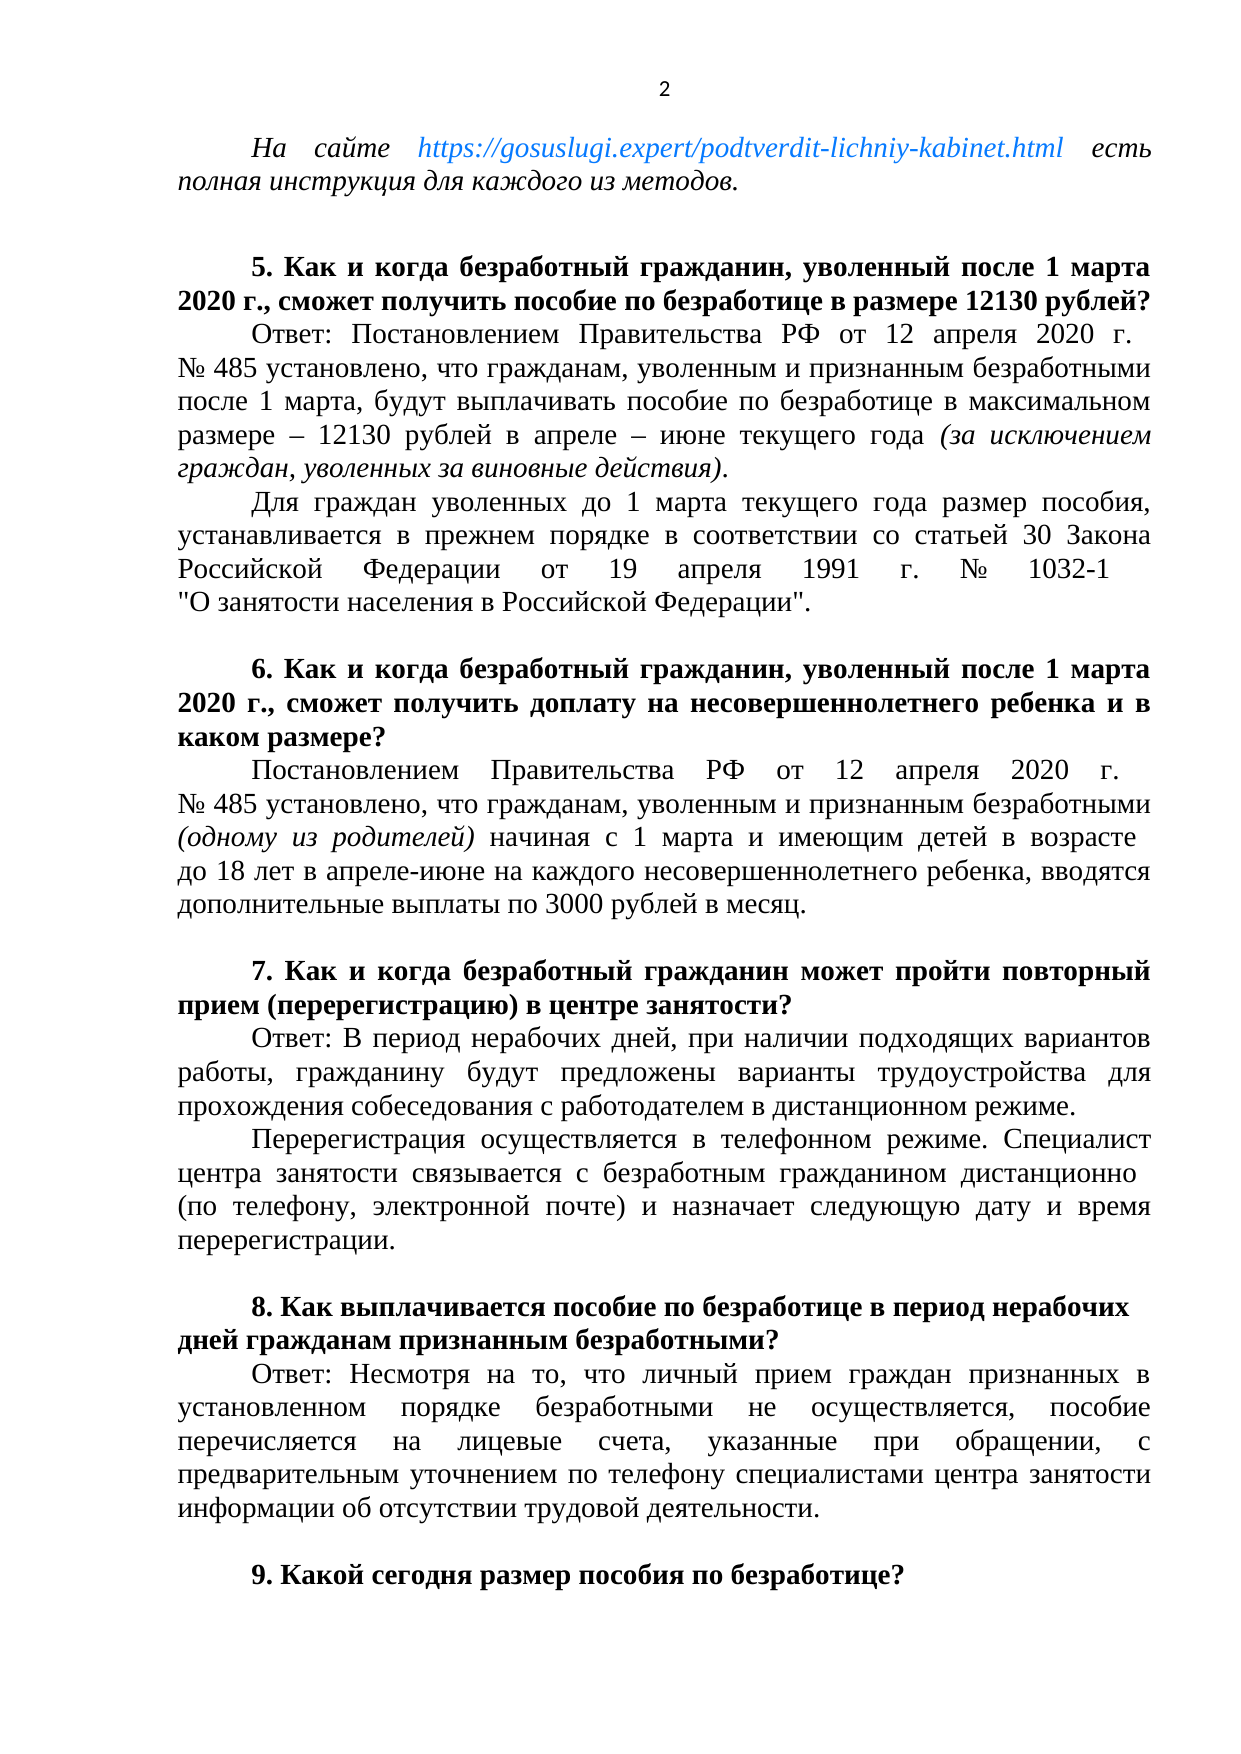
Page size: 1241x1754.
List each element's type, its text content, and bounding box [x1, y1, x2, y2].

text 6. Как и когда безработный гражданин, уволенный после 1 марта 2020 г., сможет получить доплату на несовершеннолетнего ребенка и в каком размере? [177, 652, 1152, 752]
text Перерегистрация осуществляется в телефонном режиме. Специалист центра занятости связывается с безработным гражданином дистанционно (по телефону, электронной почте) и назначает следующую дату и время перерегистрации. [177, 1121, 1152, 1255]
text Ответ: Постановлением Правительства РФ от 12 апреля 2020 г. № 485 установлено, что гражданам, уволенным и признанным безработными после 1 марта, будут выплачивать пособие по безработице в максимальном размере – 12130 рублей в апреле – июне текущего года (за исключением граждан, уволенных за виновные действия). [177, 316, 1152, 484]
text 7. Как и когда безработный гражданин может пройти повторный прием (перерегистрацию) в центре занятости? [177, 953, 1152, 1021]
text На сайте https://gosuslugi.expert/podtverdit-lichniy-kabinet.html есть полная инструкция для каждого из методов. [177, 130, 1152, 197]
text 9. Какой сегодня размер пособия по безработице? [177, 1557, 1152, 1591]
text 8. Как выплачивается пособие по безработице в период нерабочих дней гражданам признанным безработными? [177, 1289, 1152, 1356]
text Для граждан уволенных до 1 марта текущего года размер пособия, устанавливается в прежнем порядке в соответствии со статьей 30 Закона Российской Федерации от 19 апреля 1991 г. № 1032-1 "О занятости населения в Российской Федерации". [177, 484, 1152, 618]
text Ответ: В период нерабочих дней, при наличии подходящих вариантов работы, гражданину будут предложены варианты трудоустройства для прохождения собеседования с работодателем в дистанционном режиме. [177, 1021, 1152, 1121]
text Постановлением Правительства РФ от 12 апреля 2020 г. № 485 установлено, что гражданам, уволенным и признанным безработными (одному из родителей) начиная с 1 марта и имеющим детей в возрасте до 18 лет в апреле-июне на каждого несовершеннолетнего ребенка, вводятся дополнительные выплаты по 3000 рублей в месяц. [177, 752, 1152, 920]
text Ответ: Несмотря на то, что личный прием граждан признанных в установленном порядке безработными не осуществляется, пособие перечисляется на лицевые счета, указанные при обращении, с предварительным уточнением по телефону специалистами центра занятости информации об отсутствии трудовой деятельности. [177, 1356, 1152, 1524]
text 5. Как и когда безработный гражданин, уволенный после 1 марта 2020 г., сможет получить пособие по безработице в размере 12130 рублей? [177, 249, 1152, 316]
